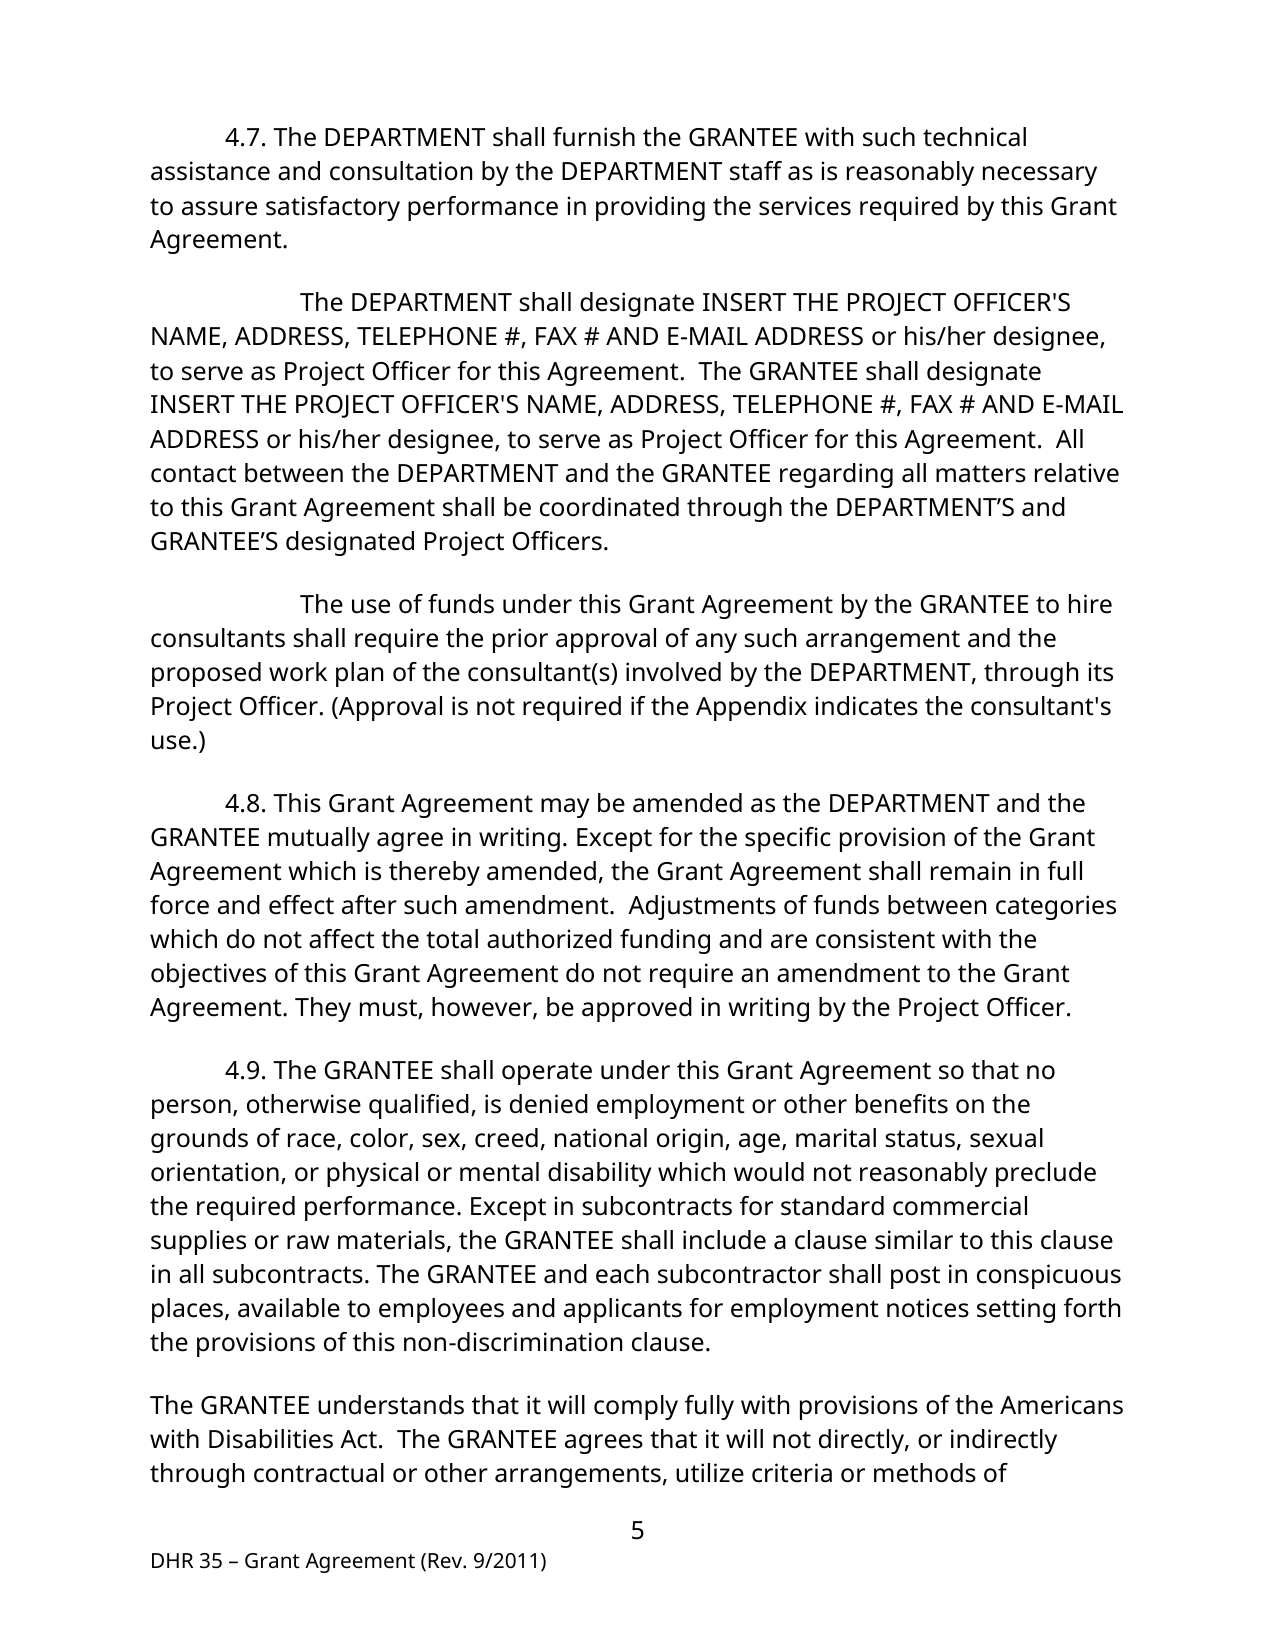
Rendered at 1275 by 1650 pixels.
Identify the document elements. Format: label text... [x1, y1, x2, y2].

text The DEPARTMENT shall designate INSERT THE PROJECT OFFICER'S NAME, ADDRESS, TELEPHONE #, FAX # AND E-MAIL ADDRESS or his/her designee, to serve as Project Officer for this Agreement. The GRANTEE shall designate INSERT THE PROJECT OFFICER'S NAME, ADDRESS, TELEPHONE #, FAX # AND E-MAIL ADDRESS or his/her designee, to serve as Project Officer for this Agreement. All contact between the DEPARTMENT and the GRANTEE regarding all matters relative to this Grant Agreement shall be coordinated through the DEPARTMENT’S and GRANTEE’S designated Project Officers. [150, 285, 1125, 557]
text 4.9. The GRANTEE shall operate under this Grant Agreement so that no person, otherwise qualified, is denied employment or other benefits on the grounds of race, color, sex, creed, national origin, age, marital status, sexual orientation, or physical or mental disability which would not reasonably preclude the required performance. Except in subcontracts for standard commercial supplies or raw materials, the GRANTEE shall include a clause similar to this clause in all subcontracts. The GRANTEE and each subcontractor shall post in conspicuous places, available to employees and applicants for employment notices setting forth the provisions of this non-discrimination clause. [150, 1052, 1125, 1359]
text The use of funds under this Grant Agreement by the GRANTEE to hire consultants shall require the prior approval of any such arrangement and the proposed work plan of the consultant(s) involved by the DEPARTMENT, through its Project Officer. (Approval is not required if the Appendix indicates the consultant's use.) [150, 586, 1125, 757]
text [150, 1388, 1125, 1490]
text 4.7. The DEPARTMENT shall furnish the GRANTEE with such technical assistance and consultation by the DEPARTMENT staff as is reasonably necessary to assure satisfactory performance in providing the services required by this Grant Agreement. [150, 120, 1125, 256]
text 4.8. This Grant Agreement may be amended as the DEPARTMENT and the GRANTEE mutually agree in writing. Except for the specific provision of the Grant Agreement which is thereby amended, the Grant Agreement shall remain in full force and effect after such amendment. Adjustments of funds between categories which do not affect the total authorized funding and are consistent with the objectives of this Grant Agreement do not require an amendment to the Grant Agreement. They must, however, be approved in writing by the Project Officer. [150, 785, 1125, 1024]
